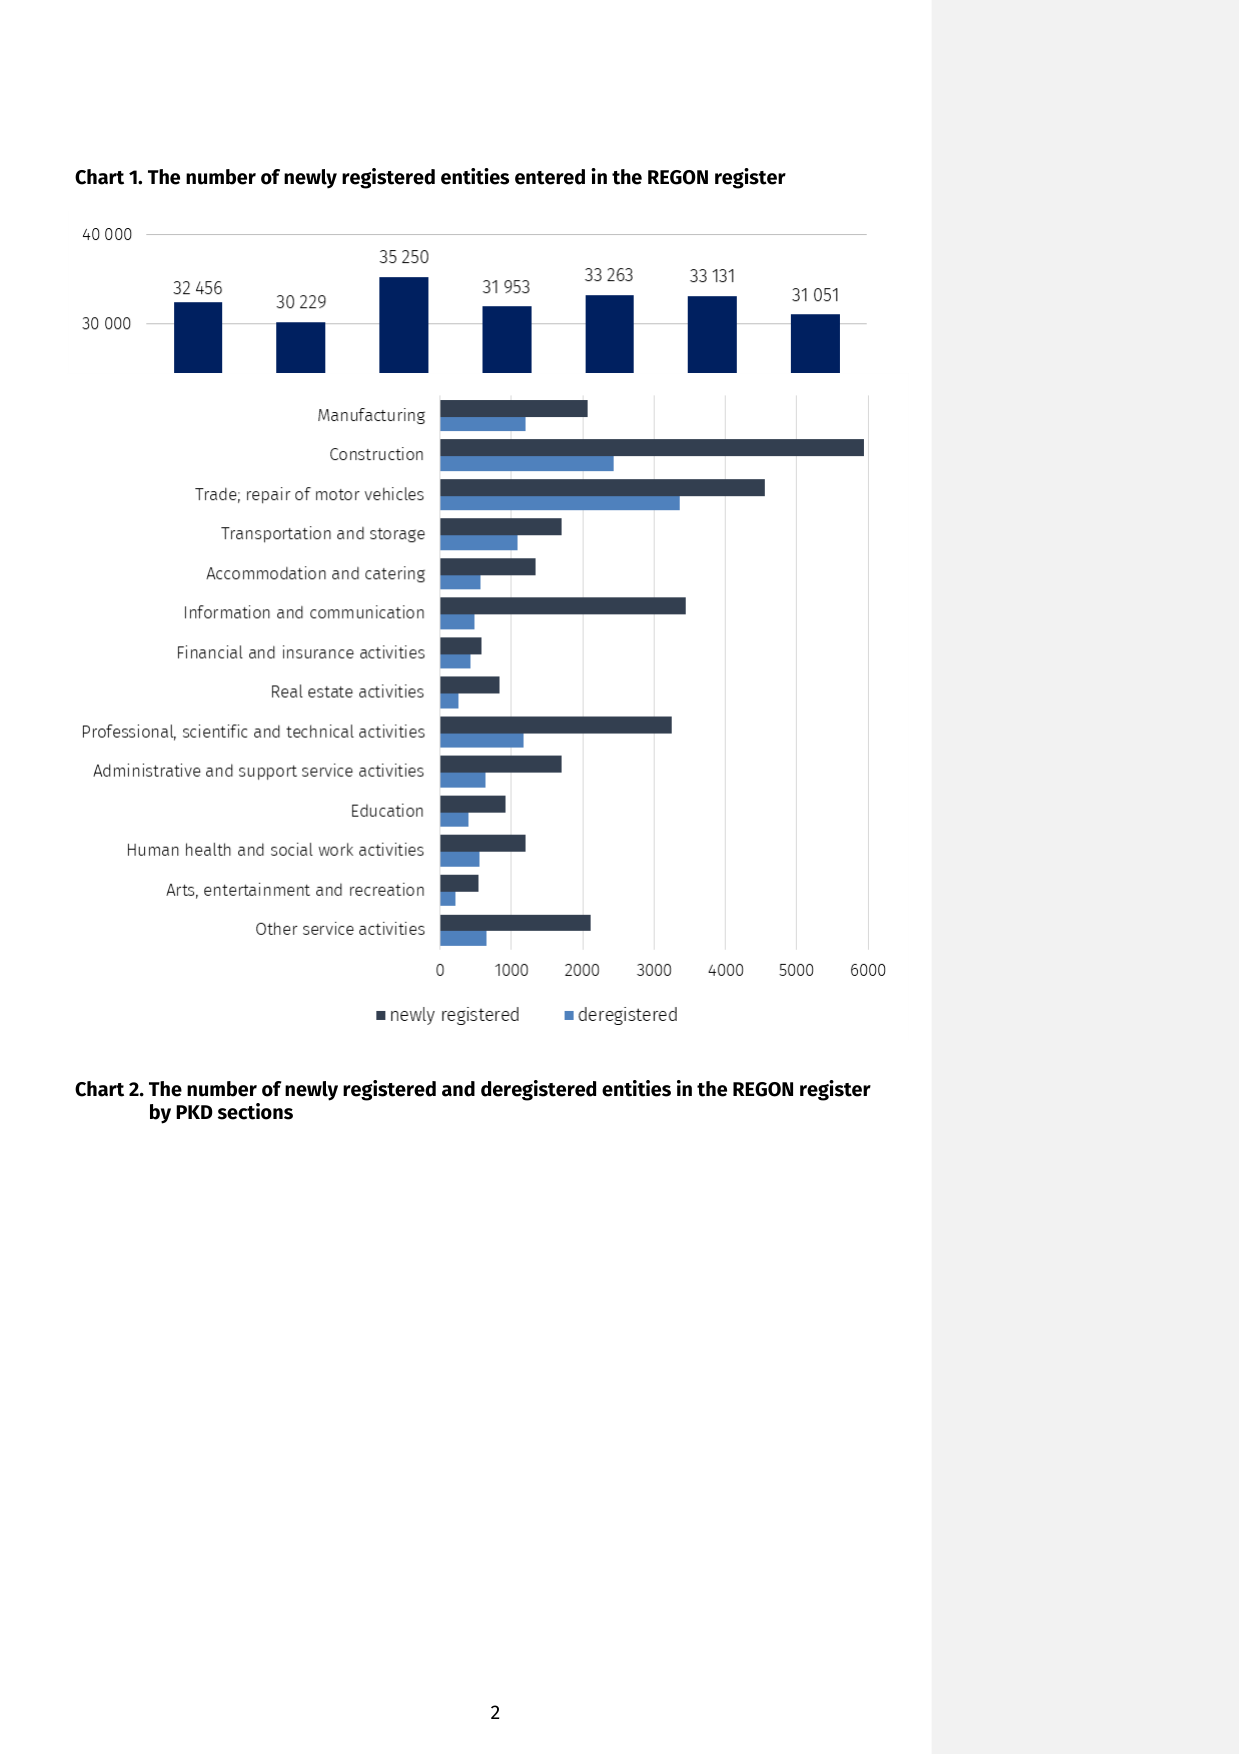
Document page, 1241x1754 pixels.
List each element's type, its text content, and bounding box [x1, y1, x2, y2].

picture [67, 211, 910, 1040]
text Chart 1. The number of newly registered entities entered in the REGON register [75, 164, 915, 189]
